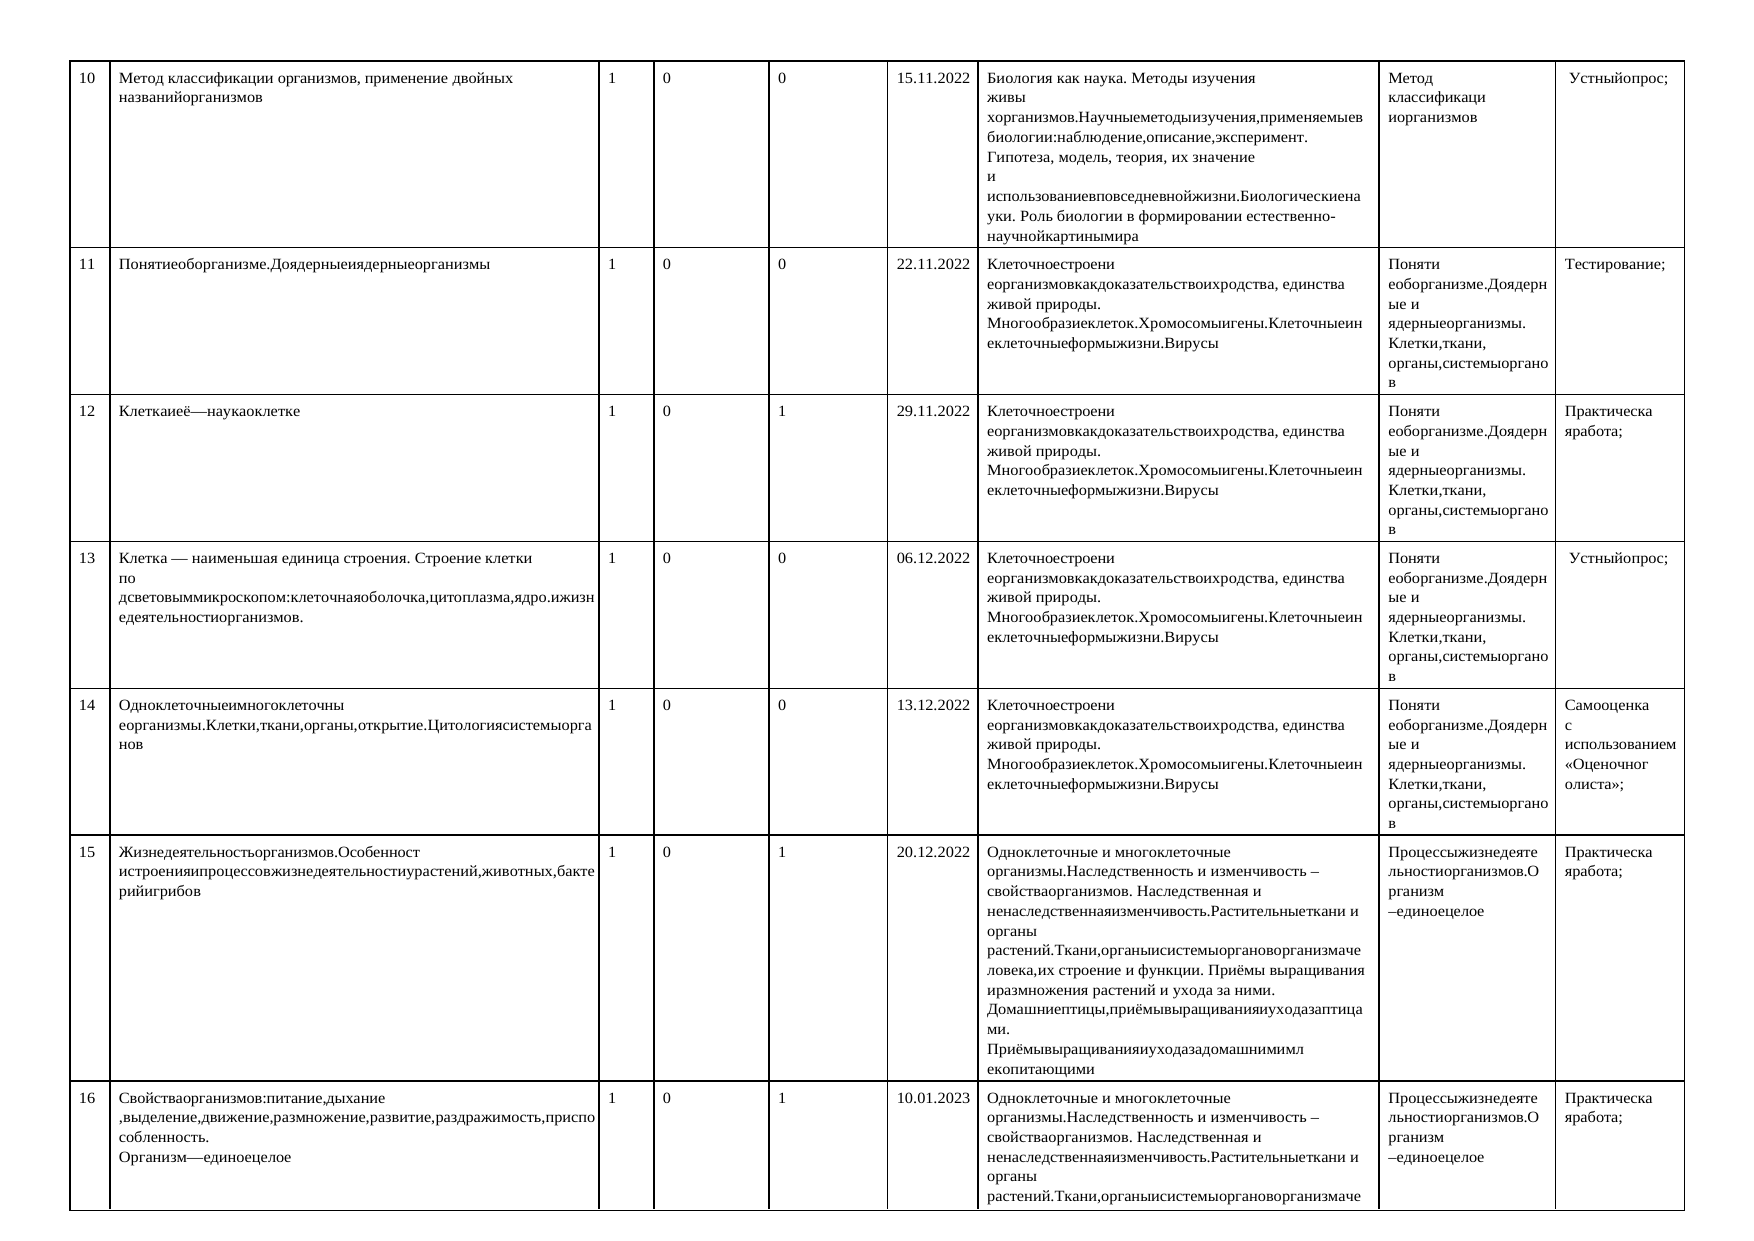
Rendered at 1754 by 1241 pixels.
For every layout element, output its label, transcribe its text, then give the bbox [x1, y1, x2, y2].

table_cell 0 [770, 542, 887, 687]
table_cell Понятиеоборганизме.Доядерные и ядерныеорганизмы. Клетки,ткани, органы,системыорганов [1380, 248, 1555, 394]
table_cell 1 [600, 836, 653, 1080]
table_cell 1 [770, 395, 887, 541]
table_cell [111, 1082, 598, 1209]
table_cell Практическаяработа; [1556, 1082, 1684, 1209]
table_header 0 [655, 62, 768, 247]
table_cell Одноклеточныеимногоклеточныеорганизмы.Клетки,ткани,органы,открытие.Цитологиясистемыорганов [111, 689, 598, 834]
table_cell 0 [770, 689, 887, 834]
table_cell Практическаяработа; [1556, 395, 1684, 541]
table_cell 0 [655, 395, 768, 541]
table_header 0 [770, 62, 887, 247]
table_header 15.11.2022 [888, 62, 977, 247]
table_cell 1 [770, 1082, 887, 1209]
table_cell 0 [655, 248, 768, 394]
table_cell 12 [71, 395, 109, 541]
table_cell Процессыжизнедеятельностиорганизмов.Организм –единоецелое [1380, 836, 1555, 1080]
table_cell 29.11.2022 [888, 395, 977, 541]
table_header Биология как наука. Методы изучения живыхорганизмов.Научныеметодыизучения,применяемыевбиологии:наблюдение,описание,эксперимент. Гипотеза, модель, теория, их значение ииспользованиевповседневнойжизни.Биологическиенауки. Роль биологии в формировании естественно-научнойкартинымира [979, 62, 1378, 247]
table_cell Клеточноестроениеорганизмовкакдоказательствоихродства, единства живой природы. Многообразиеклеток.Хромосомыигены.Клеточныеинеклеточныеформыжизни.Вирусы [979, 248, 1378, 394]
table_cell Тестирование; [1556, 248, 1684, 394]
table_cell 1 [600, 542, 653, 687]
table_cell 14 [71, 689, 109, 834]
table_cell Устныйопрос; [1556, 542, 1684, 687]
table_cell 15 [71, 836, 109, 1080]
table_cell 13 [71, 542, 109, 687]
table_cell 1 [600, 689, 653, 834]
table_cell 0 [770, 248, 887, 394]
table_cell Клеточноестроениеорганизмовкакдоказательствоихродства, единства живой природы. Многообразиеклеток.Хромосомыигены.Клеточныеинеклеточныеформыжизни.Вирусы [979, 395, 1378, 541]
table_cell 06.12.2022 [888, 542, 977, 687]
table_cell Понятиеоборганизме.Доядерныеиядерныеорганизмы [111, 248, 598, 394]
table_cell Клетка — наименьшая единица строения. Строение клетки подсветовыммикроскопом:клеточнаяоболочка,цитоплазма,ядро.ижизнедеятельностиорганизмов. [111, 542, 598, 687]
table_cell Клеточноестроениеорганизмовкакдоказательствоихродства, единства живой природы. Многообразиеклеток.Хромосомыигены.Клеточныеинеклеточныеформыжизни.Вирусы [979, 689, 1378, 834]
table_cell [1380, 1082, 1555, 1209]
table_cell Клеткаиеё—наукаоклетке [111, 395, 598, 541]
table_cell 1 [770, 836, 887, 1080]
table_cell 1 [600, 248, 653, 394]
table_cell Понятиеоборганизме.Доядерные и ядерныеорганизмы. Клетки,ткани, органы,системыорганов [1380, 689, 1555, 834]
table_cell Жизнедеятельностьорганизмов.Особенностистроенияипроцессовжизнедеятельностиурастений,животных,бактерийигрибов [111, 836, 598, 1080]
table_cell 0 [655, 689, 768, 834]
table_cell 0 [655, 836, 768, 1080]
table_cell 0 [655, 542, 768, 687]
table_cell 16 [71, 1082, 109, 1209]
table_cell 10.01.2023 [888, 1082, 977, 1209]
table_cell 0 [655, 1082, 768, 1209]
table_cell Практическаяработа; [1556, 836, 1684, 1080]
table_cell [979, 1082, 1378, 1209]
table_header Метод классификации организмов, применение двойных названийорганизмов [111, 62, 598, 247]
table_cell 13.12.2022 [888, 689, 977, 834]
table_header Устныйопрос; [1556, 62, 1684, 247]
table_cell 11 [71, 248, 109, 394]
table_header Метод классификацииорганизмов [1380, 62, 1555, 247]
table_cell Понятиеоборганизме.Доядерные и ядерныеорганизмы. Клетки,ткани, органы,системыорганов [1380, 395, 1555, 541]
table_cell Клеточноестроениеорганизмовкакдоказательствоихродства, единства живой природы. Многообразиеклеток.Хромосомыигены.Клеточныеинеклеточныеформыжизни.Вирусы [979, 542, 1378, 687]
table_cell 22.11.2022 [888, 248, 977, 394]
table_cell 1 [600, 1082, 653, 1209]
table_header 10 [71, 62, 109, 247]
table_cell Понятиеоборганизме.Доядерные и ядерныеорганизмы. Клетки,ткани, органы,системыорганов [1380, 542, 1555, 687]
table_cell Самооценка сиспользованием «Оценочноголиста»; [1556, 689, 1684, 834]
table_cell 1 [600, 395, 653, 541]
table_header 1 [600, 62, 653, 247]
table_cell 20.12.2022 [888, 836, 977, 1080]
